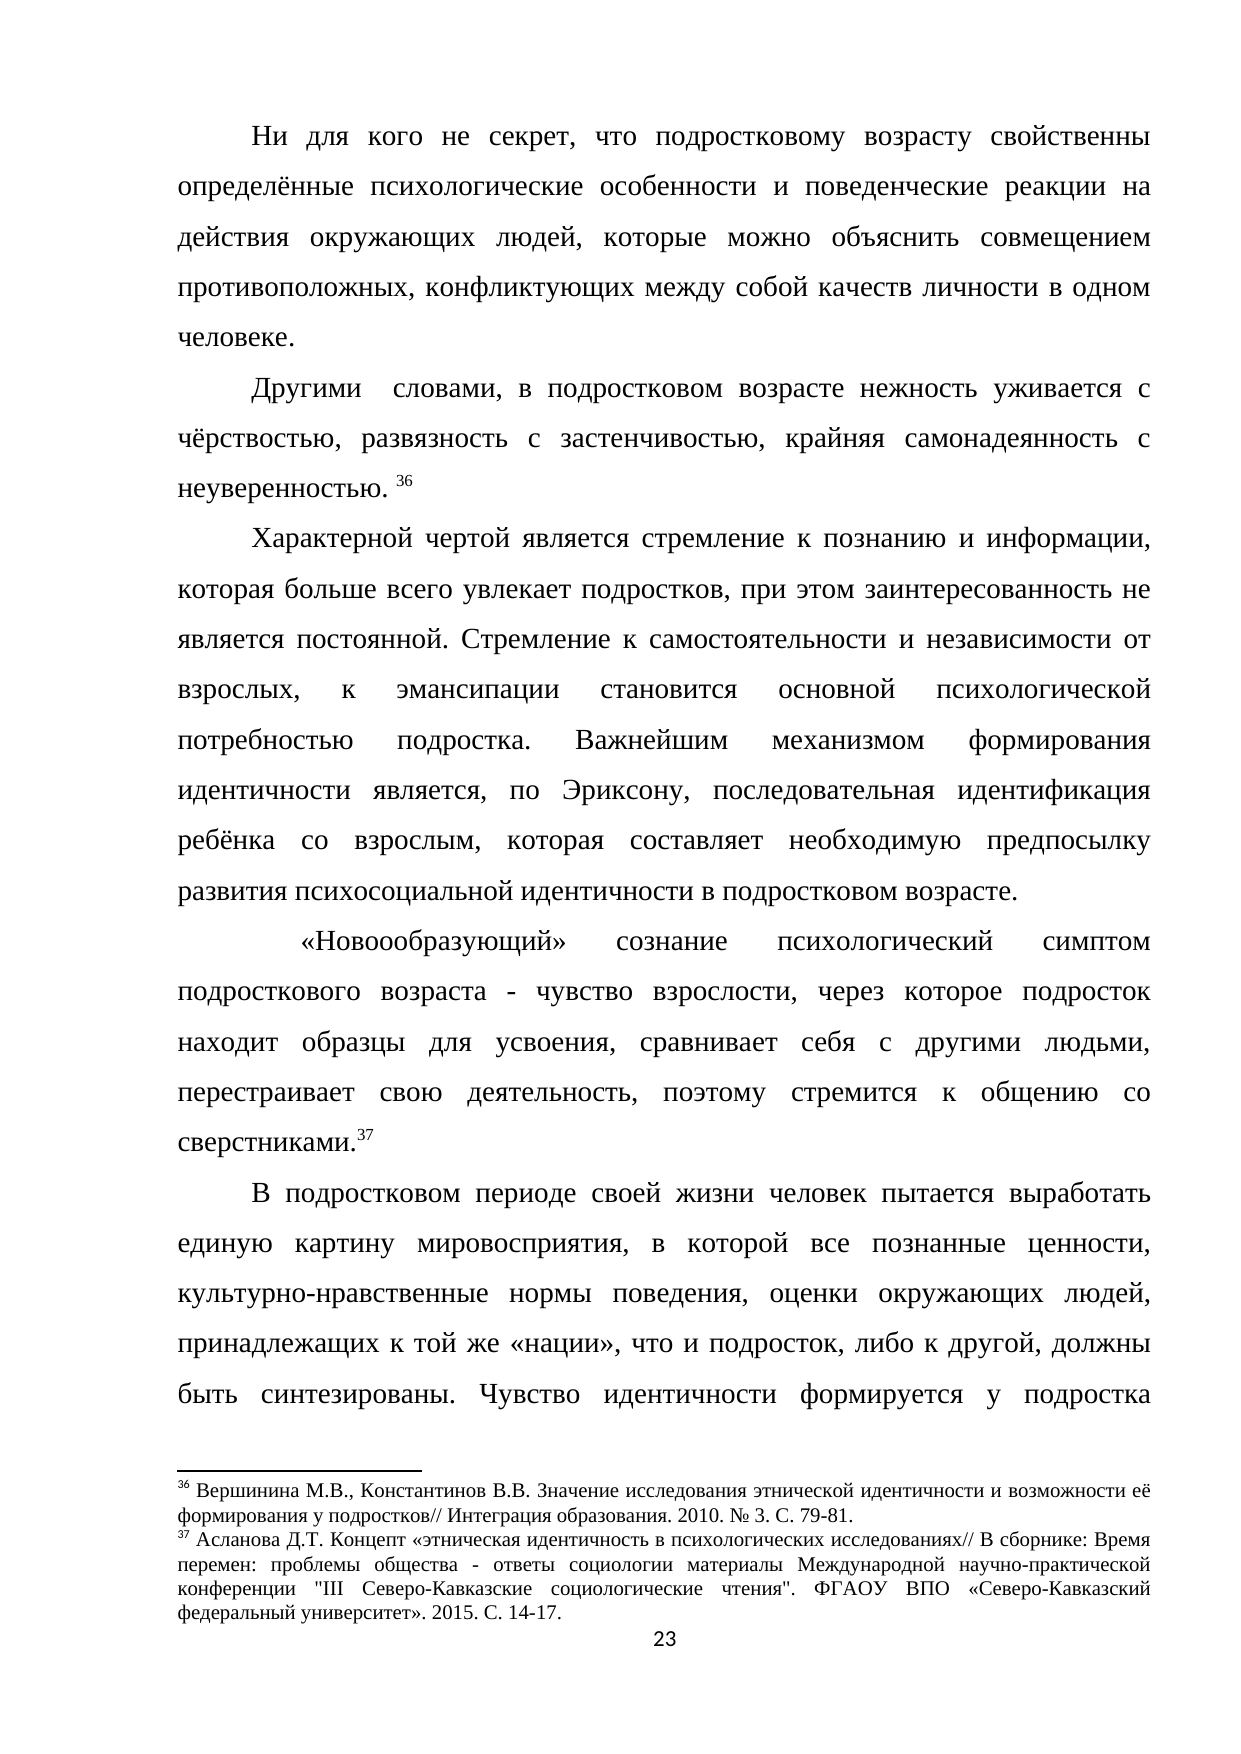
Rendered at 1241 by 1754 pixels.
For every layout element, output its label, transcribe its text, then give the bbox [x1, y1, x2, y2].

text Характерной чертой является стремление к познанию и информации, которая больше всего увлекает подростков, при этом заинтересованность не является постоянной. Стремление к самостоятельности и независимости от взрослых, к эмансипации становится основной психологической потребностью подростка. Важнейшим механизмом формирования идентичности является, по Эриксону, последовательная идентификация ребёнка со взрослым, которая составляет необходимую предпосылку развития психосоциальной идентичности в подростковом возрасте. [177, 521, 1152, 906]
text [177, 1175, 1152, 1409]
text Другими словами, в подростковом возрасте нежность уживается с чёрствостью, развязность с застенчивостью, крайняя самонадеянность с неуверенностью. [177, 370, 1152, 504]
text «Новоообразующий» сознание психологический симптом подросткового возраста - чувство взрослости, через которое подросток находит образцы для усвоения, сравнивает себя с другими людьми, перестраивает свою деятельность, поэтому стремится к общению со сверстниками. [177, 923, 1152, 1158]
text Ни для кого не секрет, что подростковому возрасту свойственны определённые психологические особенности и поведенческие реакции на действия окружающих людей, которые можно объяснить совмещением противоположных, конфликтующих между собой качеств личности в одном человеке. [177, 118, 1152, 353]
